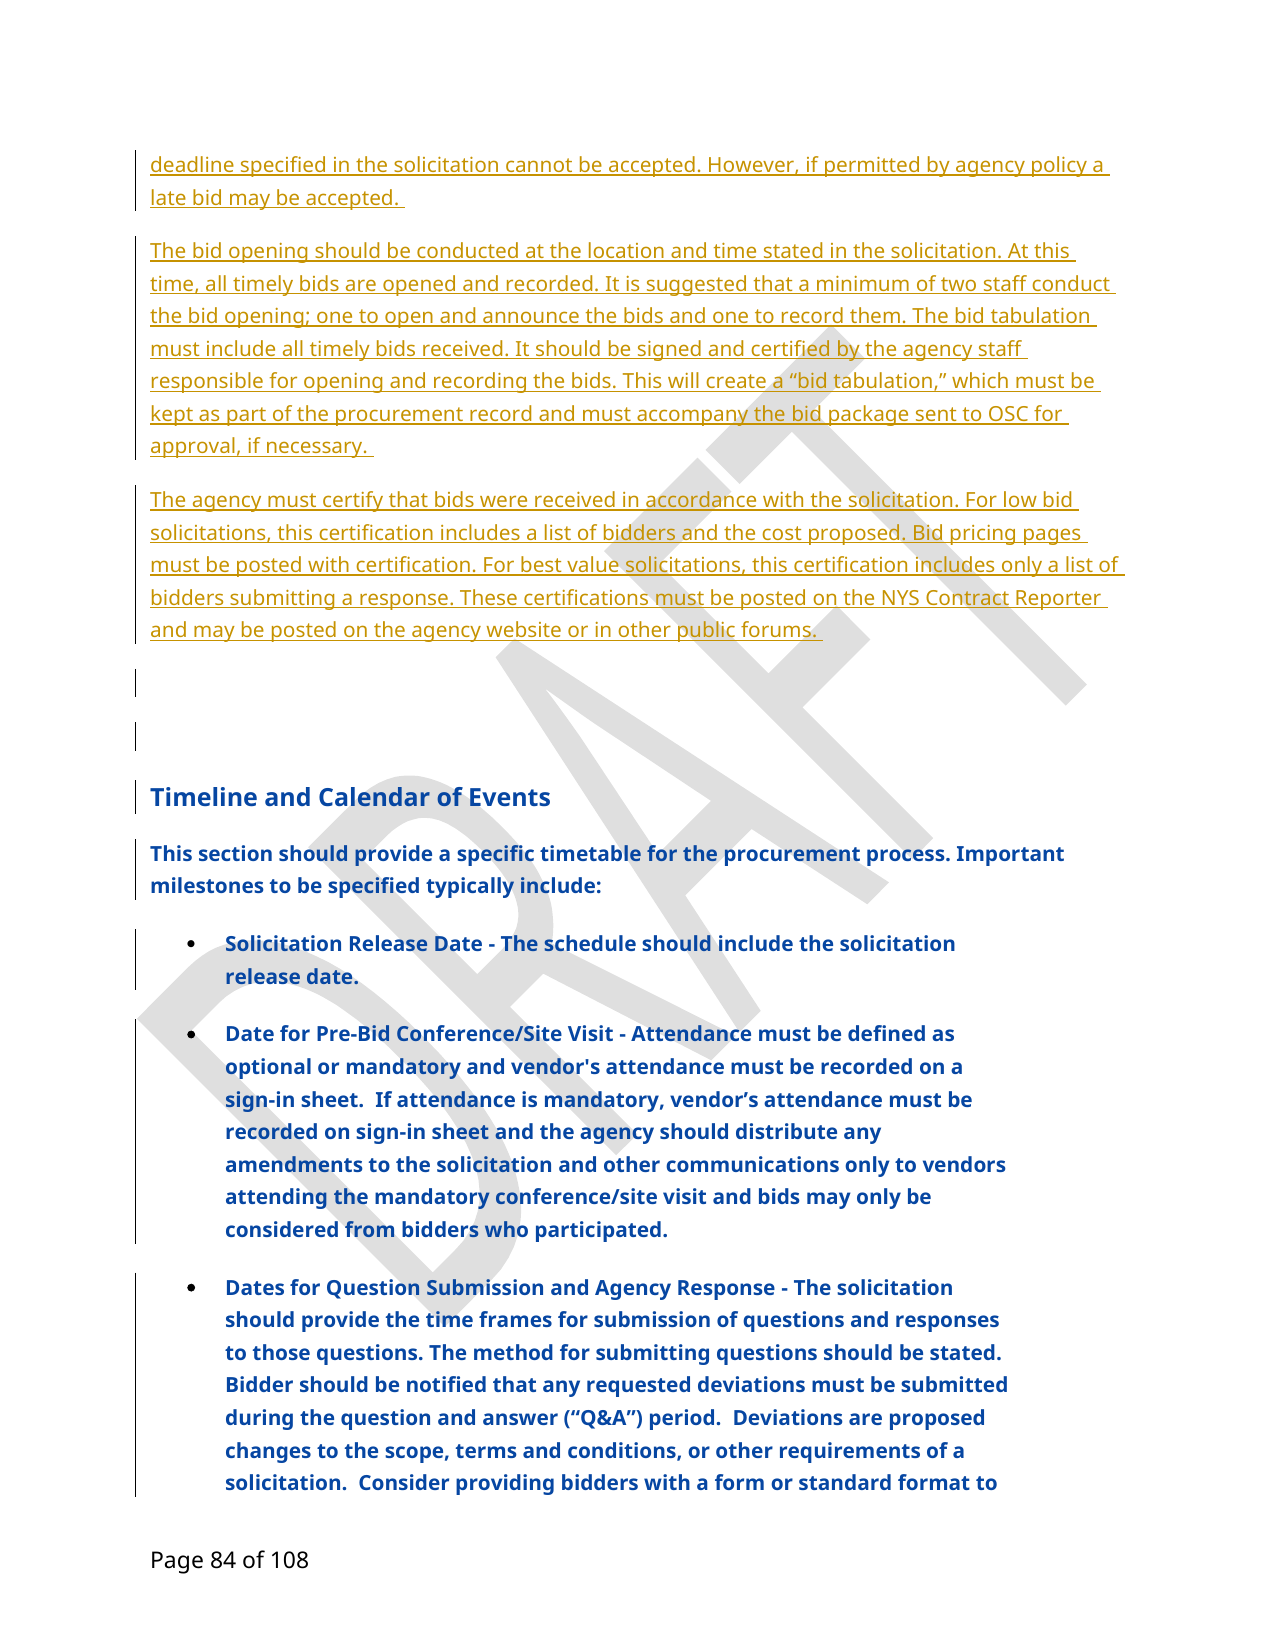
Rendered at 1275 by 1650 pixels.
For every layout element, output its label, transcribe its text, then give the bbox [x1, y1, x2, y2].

text Timeline and Calendar of Events [150, 780, 1012, 814]
text This section should provide a specific timetable for the procurement process. Important milestones to be specified typically include: [150, 839, 1125, 900]
list Date for Pre-Bid Conference/Site Visit - Attendance must be defined as optional or mandatory and vendor's attendance must be recorded on a sign-in sheet. If attendance is mandatory, vendor’s attendance must be recorded on sign-in sheet and the agency should distribute any amendments to the solicitation and other communications only to vendors attending the mandatory conference/site visit and bids may only be considered from bidders who participated. [187, 1019, 1012, 1243]
list Solicitation Release Date - The schedule should include the solicitation release date. [187, 929, 1012, 990]
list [187, 1273, 1012, 1497]
